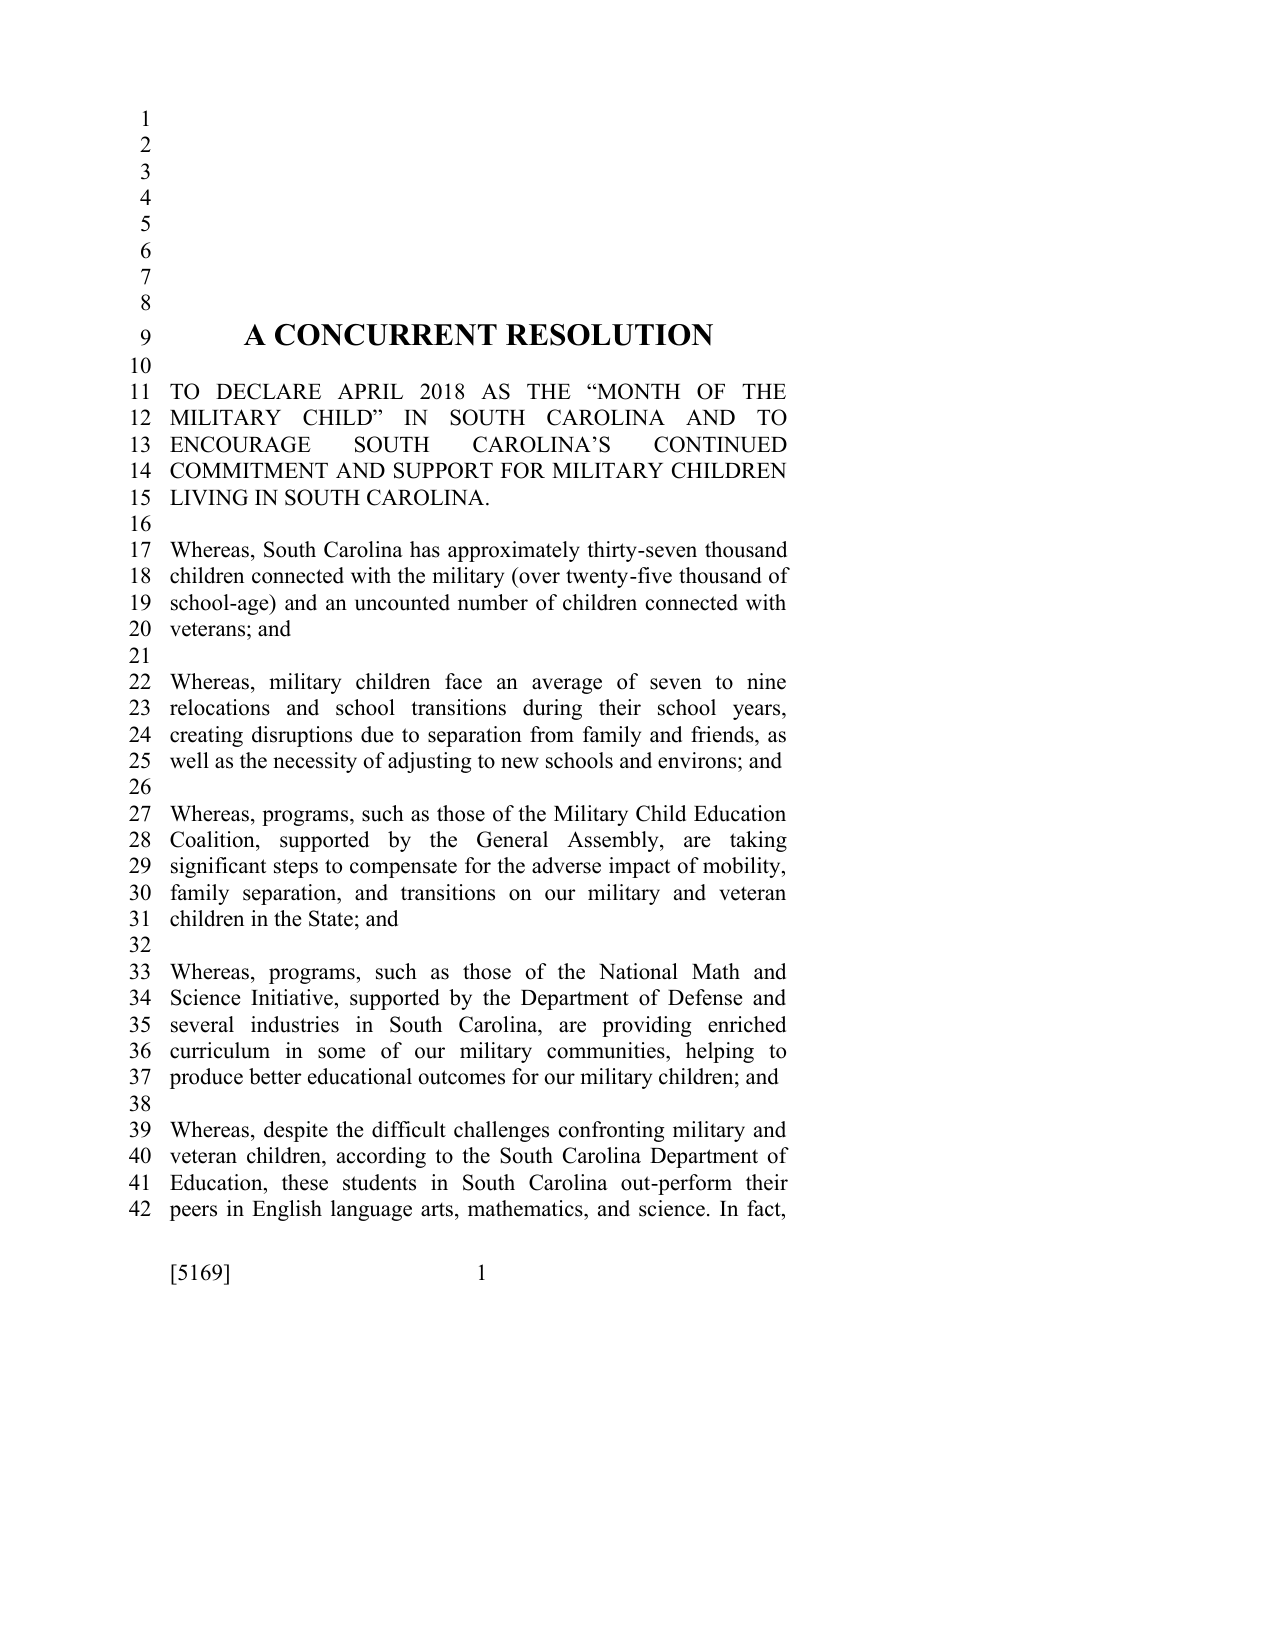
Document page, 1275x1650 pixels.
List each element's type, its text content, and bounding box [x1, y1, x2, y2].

text Whereas, South Carolina has approximately thirty-seven thousand children connected with the military (over twenty-five thousand of school-age) and an uncounted number of children connected with veterans; and [169, 536, 787, 642]
text Whereas, military children face an average of seven to nine relocations and school transitions during their school years, creating disruptions due to separation from family and friends, as well as the necessity of adjusting to new schools and environs; and [169, 668, 787, 773]
text Whereas, programs, such as those of the National Math and Science Initiative, supported by the Department of Defense and several industries in South Carolina, are providing enriched curriculum in some of our military communities, helping to produce better educational outcomes for our military children; and [169, 958, 787, 1090]
text TO DECLARE APRIL 2018 AS THE “MONTH OF THE MILITARY CHILD” IN SOUTH CAROLINA AND TO ENCOURAGE SOUTH CAROLINA’S CONTINUED COMMITMENT AND SUPPORT FOR MILITARY CHILDREN LIVING IN SOUTH CAROLINA. [169, 378, 787, 510]
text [169, 1116, 787, 1221]
text Whereas, programs, such as those of the Military Child Education Coalition, supported by the General Assembly, are taking significant steps to compensate for the adverse impact of mobility, family separation, and transitions on our military and veteran children in the State; and [169, 800, 787, 932]
text A CONCURRENT RESOLUTION [169, 316, 787, 352]
